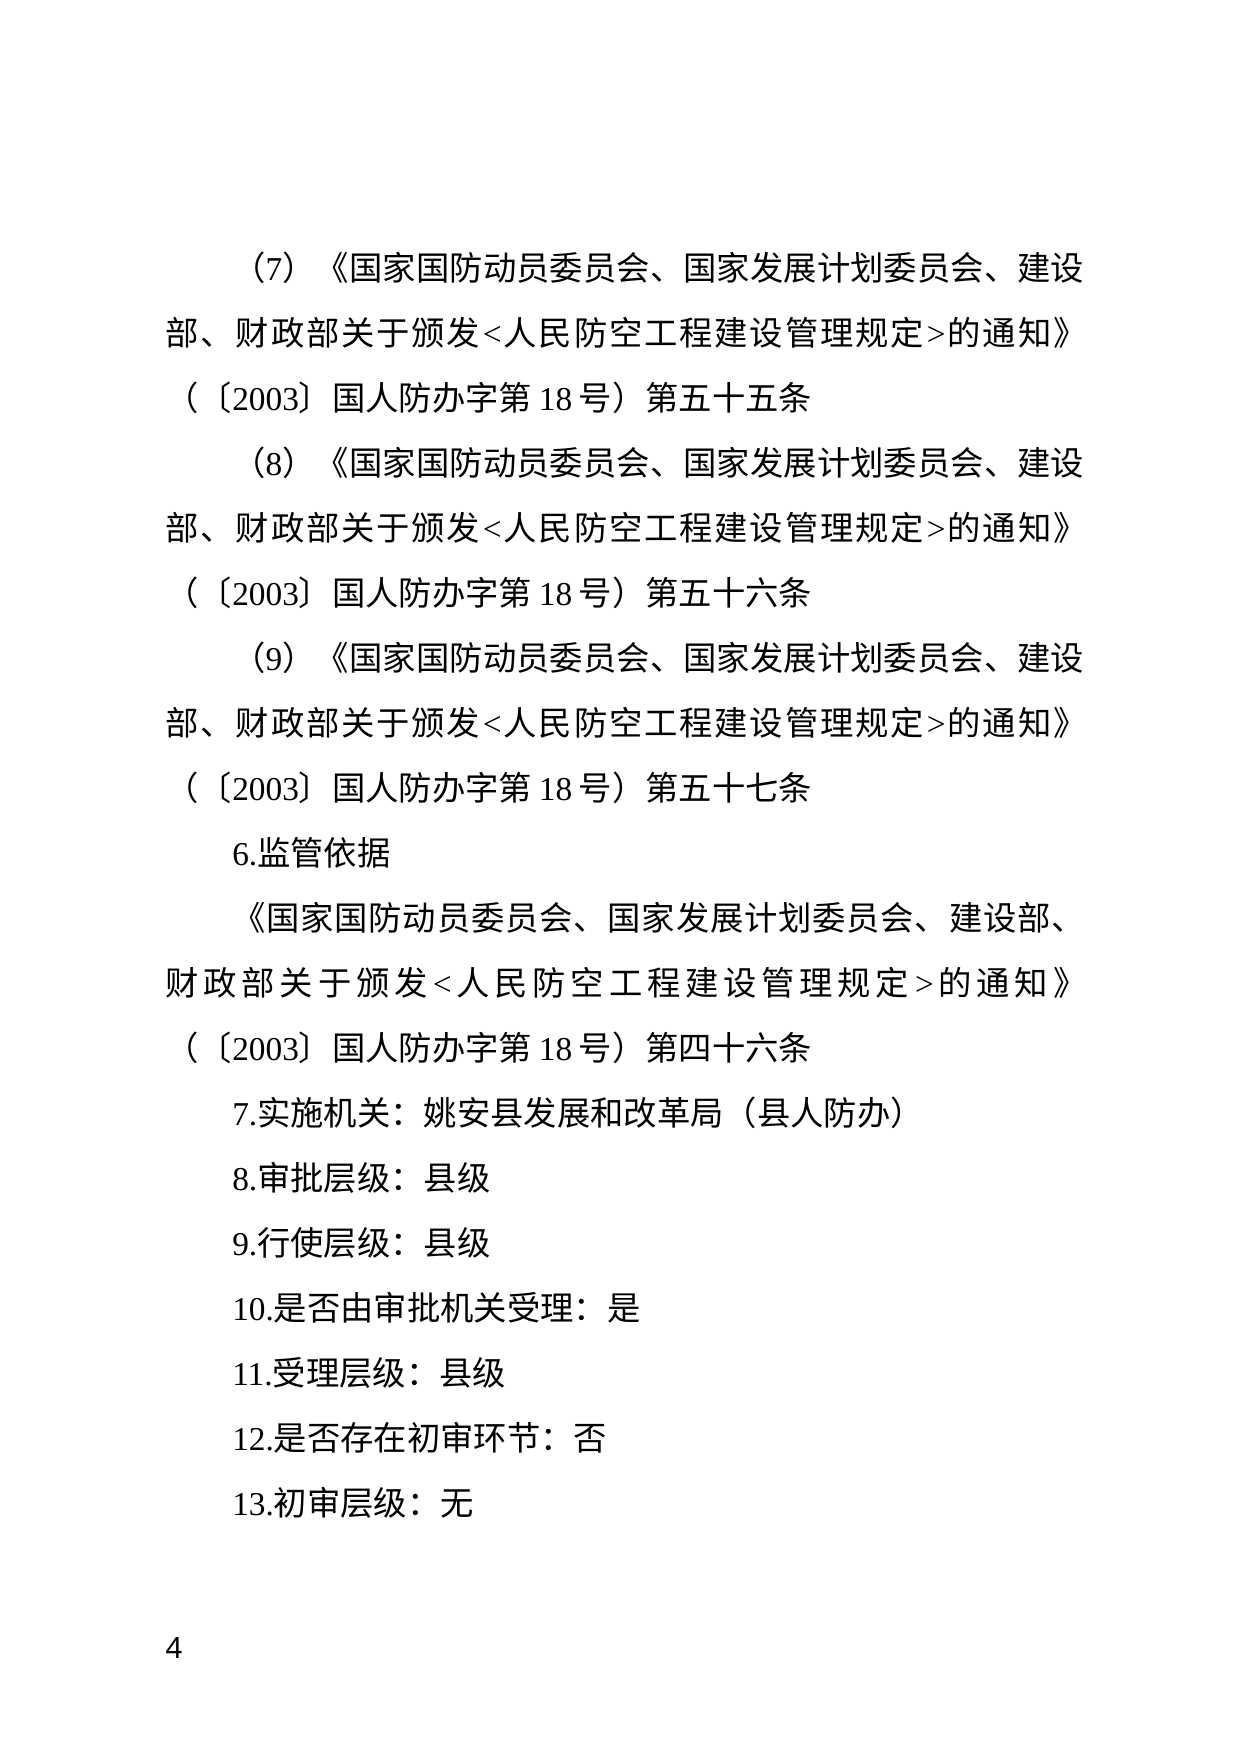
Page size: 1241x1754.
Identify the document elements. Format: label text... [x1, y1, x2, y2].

text 12.是否存在初审环节：否 [165, 1403, 1087, 1468]
text 6.监管依据 [165, 818, 1087, 883]
text （7）《国家国防动员委员会、国家发展计划委员会、建设部、财政部关于颁发<人民防空工程建设管理规定>的通知》（〔2003〕国人防办字第18号）第五十五条 [165, 233, 1087, 428]
text 13.初审层级：无 [165, 1468, 1087, 1533]
text 10.是否由审批机关受理：是 [165, 1273, 1087, 1338]
text 《国家国防动员委员会、国家发展计划委员会、建设部、财政部关于颁发<人民防空工程建设管理规定>的通知》（〔2003〕国人防办字第18号）第四十六条 [165, 883, 1087, 1078]
text （8）《国家国防动员委员会、国家发展计划委员会、建设部、财政部关于颁发<人民防空工程建设管理规定>的通知》（〔2003〕国人防办字第18号）第五十六条 [165, 428, 1087, 623]
text 11.受理层级：县级 [165, 1338, 1087, 1403]
text （9）《国家国防动员委员会、国家发展计划委员会、建设部、财政部关于颁发<人民防空工程建设管理规定>的通知》（〔2003〕国人防办字第18号）第五十七条 [165, 623, 1087, 818]
text 8.审批层级：县级 [165, 1143, 1087, 1208]
text 7.实施机关：姚安县发展和改革局（县人防办） [165, 1078, 1087, 1143]
text 9.行使层级：县级 [165, 1208, 1087, 1273]
